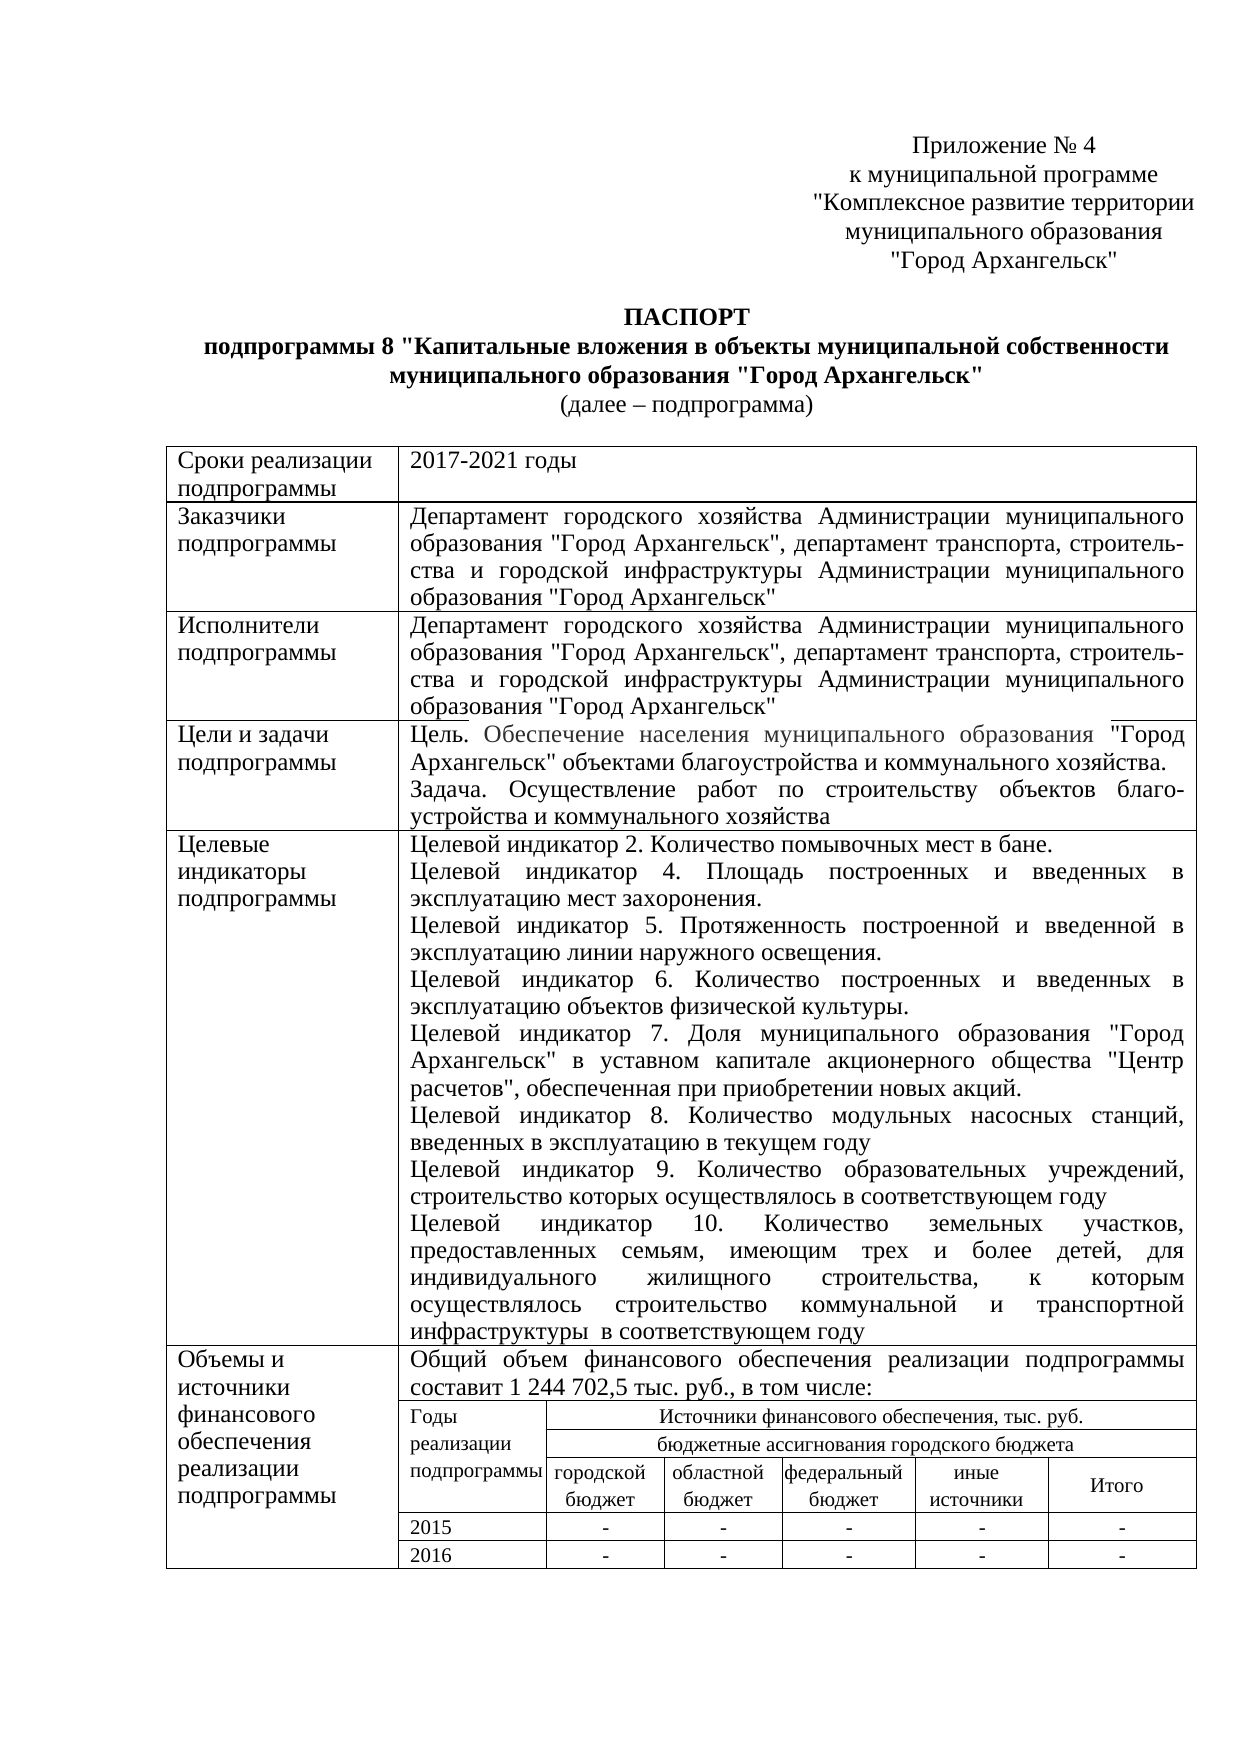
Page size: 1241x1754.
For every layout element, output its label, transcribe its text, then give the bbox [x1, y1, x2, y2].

table_cell - [916, 1541, 1048, 1568]
text "Город Архангельск" [767, 245, 1240, 274]
text муниципального образования [767, 216, 1240, 245]
table_cell бюджетные ассигнования городского бюджета [547, 1430, 1196, 1457]
table_cell Итого [1049, 1458, 1196, 1512]
table_cell Заказчики подпрограммы [167, 503, 398, 611]
table_cell Исполнители подпрограммы [167, 612, 398, 720]
table_cell - [783, 1541, 915, 1568]
table_cell - [665, 1541, 782, 1568]
table_header 2017-2021 годы [399, 447, 1196, 501]
table_cell федеральный бюджет [783, 1458, 915, 1512]
table_cell 2015 [399, 1513, 546, 1540]
table_cell Департамент городского хозяйства Администрации муниципального образования "Город Архангельск", департамент транспорта, строитель-ства и городской инфраструктуры Администрации муниципального образования "Город Архангельск" [399, 612, 1196, 720]
text "Комплексное развитие территории [767, 187, 1240, 216]
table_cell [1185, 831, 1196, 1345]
table_cell Источники финансового обеспечения, тыс. руб. [547, 1401, 1196, 1428]
table_cell - [547, 1513, 664, 1540]
table_cell городской бюджет [547, 1458, 664, 1512]
table_header Сроки реализации подпрограммы [167, 447, 398, 501]
table_cell Объемы и источники финансового обеспечения реализации подпрограммы [167, 1346, 398, 1568]
table_cell Цели и задачи подпрограммы [167, 721, 398, 829]
table_cell - [1049, 1513, 1196, 1540]
text (далее – подпрограмма) [177, 389, 1196, 417]
table_cell - [916, 1513, 1048, 1540]
text Приложение № 4 [767, 130, 1240, 159]
table_cell Цель. Обеспечение населения муниципального образования "Город Архангельск" объектами благоустройства и коммунального хозяйства. Задача. Осуществление работ по строительству объектов благо-устройства и коммунального хозяйства [399, 721, 1196, 829]
table_cell - [665, 1513, 782, 1540]
table_cell Общий объем финансового обеспечения реализации подпрограммы составит 1 244 702,5 тыс. руб., в том числе: [399, 1346, 1196, 1400]
table_cell иные источники [916, 1458, 1048, 1512]
text к муниципальной программе [767, 159, 1240, 187]
table_cell - [547, 1541, 664, 1568]
table_cell областной бюджет [665, 1458, 782, 1512]
table_cell Целевые индикаторы подпрограммы [167, 831, 398, 1345]
table_cell - [1049, 1541, 1196, 1568]
text подпрограммы 8 "Капитальные вложения в объекты муниципальной собственности муниципального образования "Город Архангельск" [177, 331, 1196, 389]
text ПАСПОРТ [177, 302, 1196, 331]
table_cell - [783, 1513, 915, 1540]
table_cell Годы реализации подпрограммы [399, 1401, 546, 1512]
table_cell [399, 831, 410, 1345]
table_cell Департамент городского хозяйства Администрации муниципального образования "Город Архангельск", департамент транспорта, строитель-ства и городской инфраструктуры Администрации муниципального образования "Город Архангельск" [399, 503, 1196, 611]
table_cell 2016 [399, 1541, 546, 1568]
